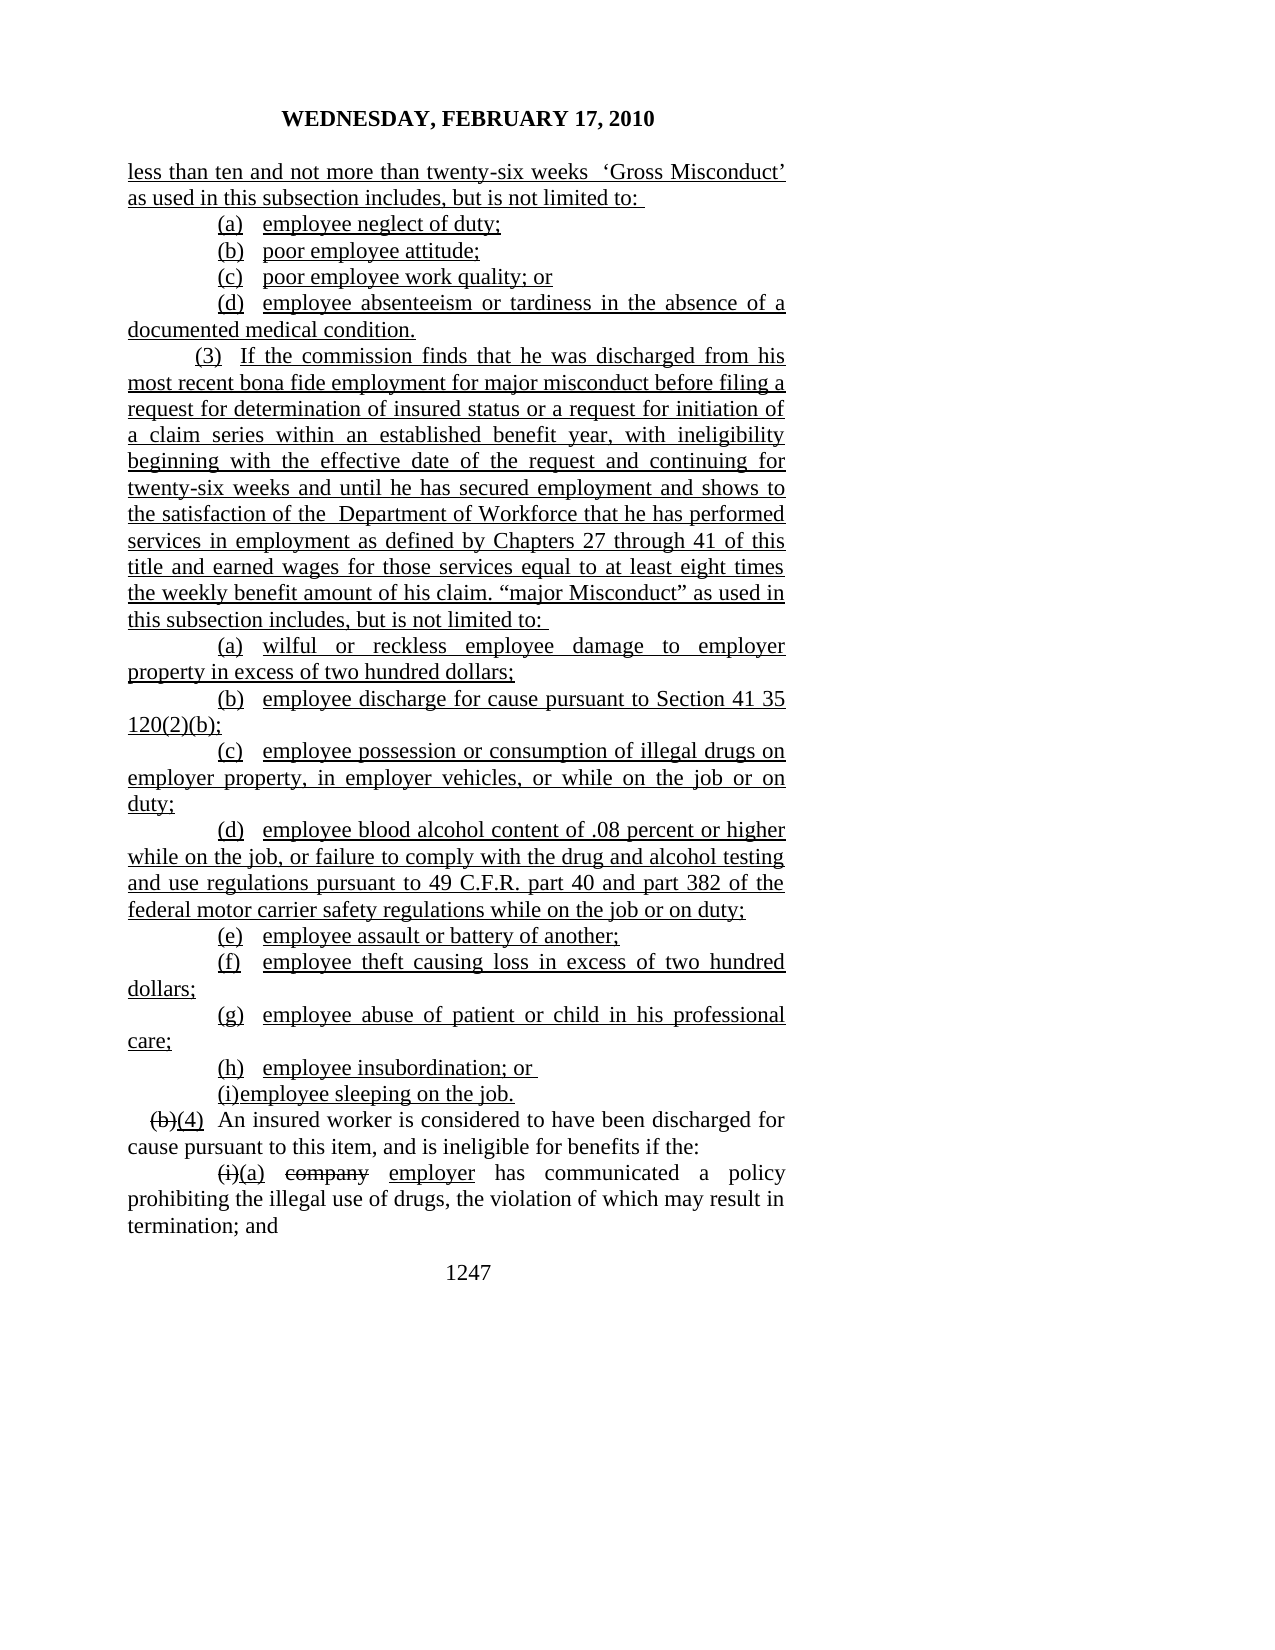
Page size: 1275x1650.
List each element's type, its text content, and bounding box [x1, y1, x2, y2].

text (a) employee neglect of duty; [127, 210, 786, 237]
text (b) employee discharge for cause pursuant to Section 41 35 120(2)(b); [127, 685, 786, 737]
text (d) employee absenteeism or tardiness in the absence of a documented medical condition. [127, 289, 786, 342]
text (g) employee abuse of patient or child in his professional care; [127, 1001, 786, 1054]
text (h) employee insubordination; or [127, 1054, 786, 1080]
text (i) employee sleeping on the job. [127, 1080, 786, 1106]
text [127, 158, 786, 181]
text (b)(4) An insured worker is considered to have been discharged for cause pursuant to this item, and is ineligible for benefits if the: [127, 1106, 786, 1159]
text (e) employee assault or battery of another; [127, 922, 786, 948]
text (i)(a) company employer has communicated a policy prohibiting the illegal use of drugs, the violation of which may result in termination; and [127, 1159, 786, 1238]
text (3) If the commission finds that he was discharged from his most recent bona fide employment for major misconduct before filing a request for determination of insured status or a request for initiation of a claim series within an established benefit year, with ineligibility beginning with the effective date of the request and continuing for twenty-six weeks and until he has secured employment and shows to the satisfaction of the Department of Workforce that he has performed services in employment as defined by Chapters 27 through 41 of this title and earned wages for those services equal to at least eight times the weekly benefit amount of his claim. “major Misconduct” as used in this subsection includes, but is not limited to: [127, 551, 786, 632]
text (d) employee blood alcohol content of .08 percent or higher while on the job, or failure to comply with the drug and alcohol testing and use regulations pursuant to 49 C.F.R. part 40 and part 382 of the federal motor carrier safety regulations while on the job or on duty; [127, 817, 786, 922]
text (c) poor employee work quality; or [127, 263, 786, 289]
text (b) poor employee attitude; [127, 237, 786, 263]
text (a) wilful or reckless employee damage to employer property in excess of two hundred dollars; [127, 632, 786, 685]
text (f) employee theft causing loss in excess of two hundred dollars; [127, 948, 786, 1001]
text (c) employee possession or consumption of illegal drugs on employer property, in employer vehicles, or while on the job or on duty; [127, 737, 786, 787]
text (c) employee possession or consumption of illegal drugs on employer property, in employer vehicles, or while on the job or on duty; [127, 788, 786, 817]
text (3) If the commission finds that he was discharged from his most recent bona fide employment for major misconduct before filing a request for determination of insured status or a request for initiation of a claim series within an established benefit year, with ineligibility beginning with the effective date of the request and continuing for twenty-six weeks and until he has secured employment and shows to the satisfaction of the Department of Workforce that he has performed services in employment as defined by Chapters 27 through 41 of this title and earned wages for those services equal to at least eight times the weekly benefit amount of his claim. “major Misconduct” as used in this subsection includes, but is not limited to: [127, 392, 786, 470]
